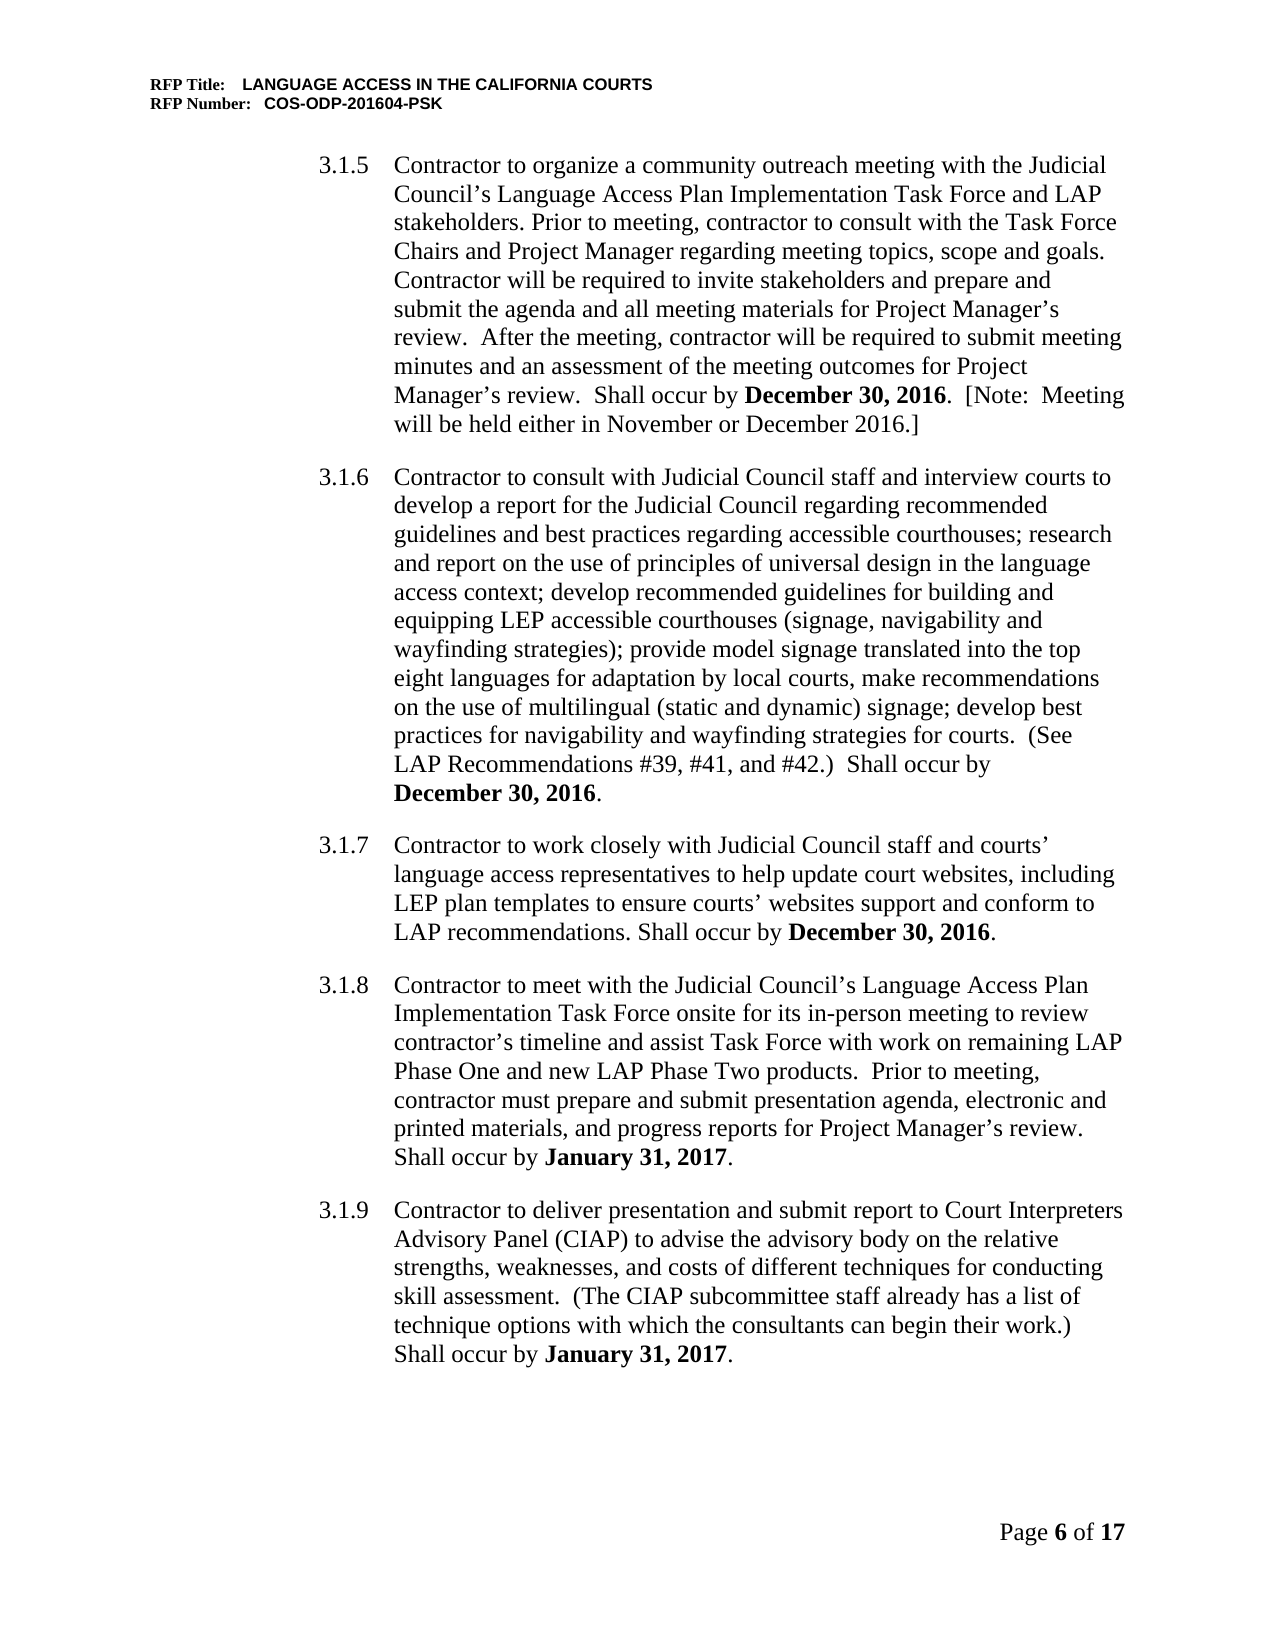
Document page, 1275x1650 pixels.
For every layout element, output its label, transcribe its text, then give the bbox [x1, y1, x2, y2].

list Contractor to organize a community outreach meeting with the Judicial Council’s Language Access Plan Implementation Task Force and LAP stakeholders. Prior to meeting, contractor to consult with the Task Force Chairs and Project Manager regarding meeting topics, scope and goals. Contractor will be required to invite stakeholders and prepare and submit the agenda and all meeting materials for Project Manager’s review. After the meeting, contractor will be required to submit meeting minutes and an assessment of the meeting outcomes for Project Manager’s review. Shall occur by December 30, 2016. [Note: Meeting will be held either in November or December 2016.] [319, 150, 1125, 437]
list Contractor to consult with Judicial Council staff and interview courts to develop a report for the Judicial Council regarding recommended guidelines and best practices regarding accessible courthouses; research and report on the use of principles of universal design in the language access context; develop recommended guidelines for building and equipping LEP accessible courthouses (signage, navigability and wayfinding strategies); provide model signage translated into the top eight languages for adaptation by local courts, make recommendations on the use of multilingual (static and dynamic) signage; develop best practices for navigability and wayfinding strategies for courts. (See LAP Recommendations #39, #41, and #42.) Shall occur by December 30, 2016. [319, 462, 1125, 807]
list Contractor to meet with the Judicial Council’s Language Access Plan Implementation Task Force onsite for its in-person meeting to review contractor’s timeline and assist Task Force with work on remaining LAP Phase One and new LAP Phase Two products. Prior to meeting, contractor must prepare and submit presentation agenda, electronic and printed materials, and progress reports for Project Manager’s review. Shall occur by January 31, 2017. [319, 970, 1125, 1171]
list Contractor to work closely with Judicial Council staff and courts’ language access representatives to help update court websites, including LEP plan templates to ensure courts’ websites support and conform to LAP recommendations. Shall occur by December 30, 2016. [319, 831, 1125, 946]
list Contractor to deliver presentation and submit report to Court Interpreters Advisory Panel (CIAP) to advise the advisory body on the relative strengths, weaknesses, and costs of different techniques for conducting skill assessment. (The CIAP subcommittee staff already has a list of technique options with which the consultants can begin their work.) Shall occur by January 31, 2017. [319, 1195, 1125, 1367]
